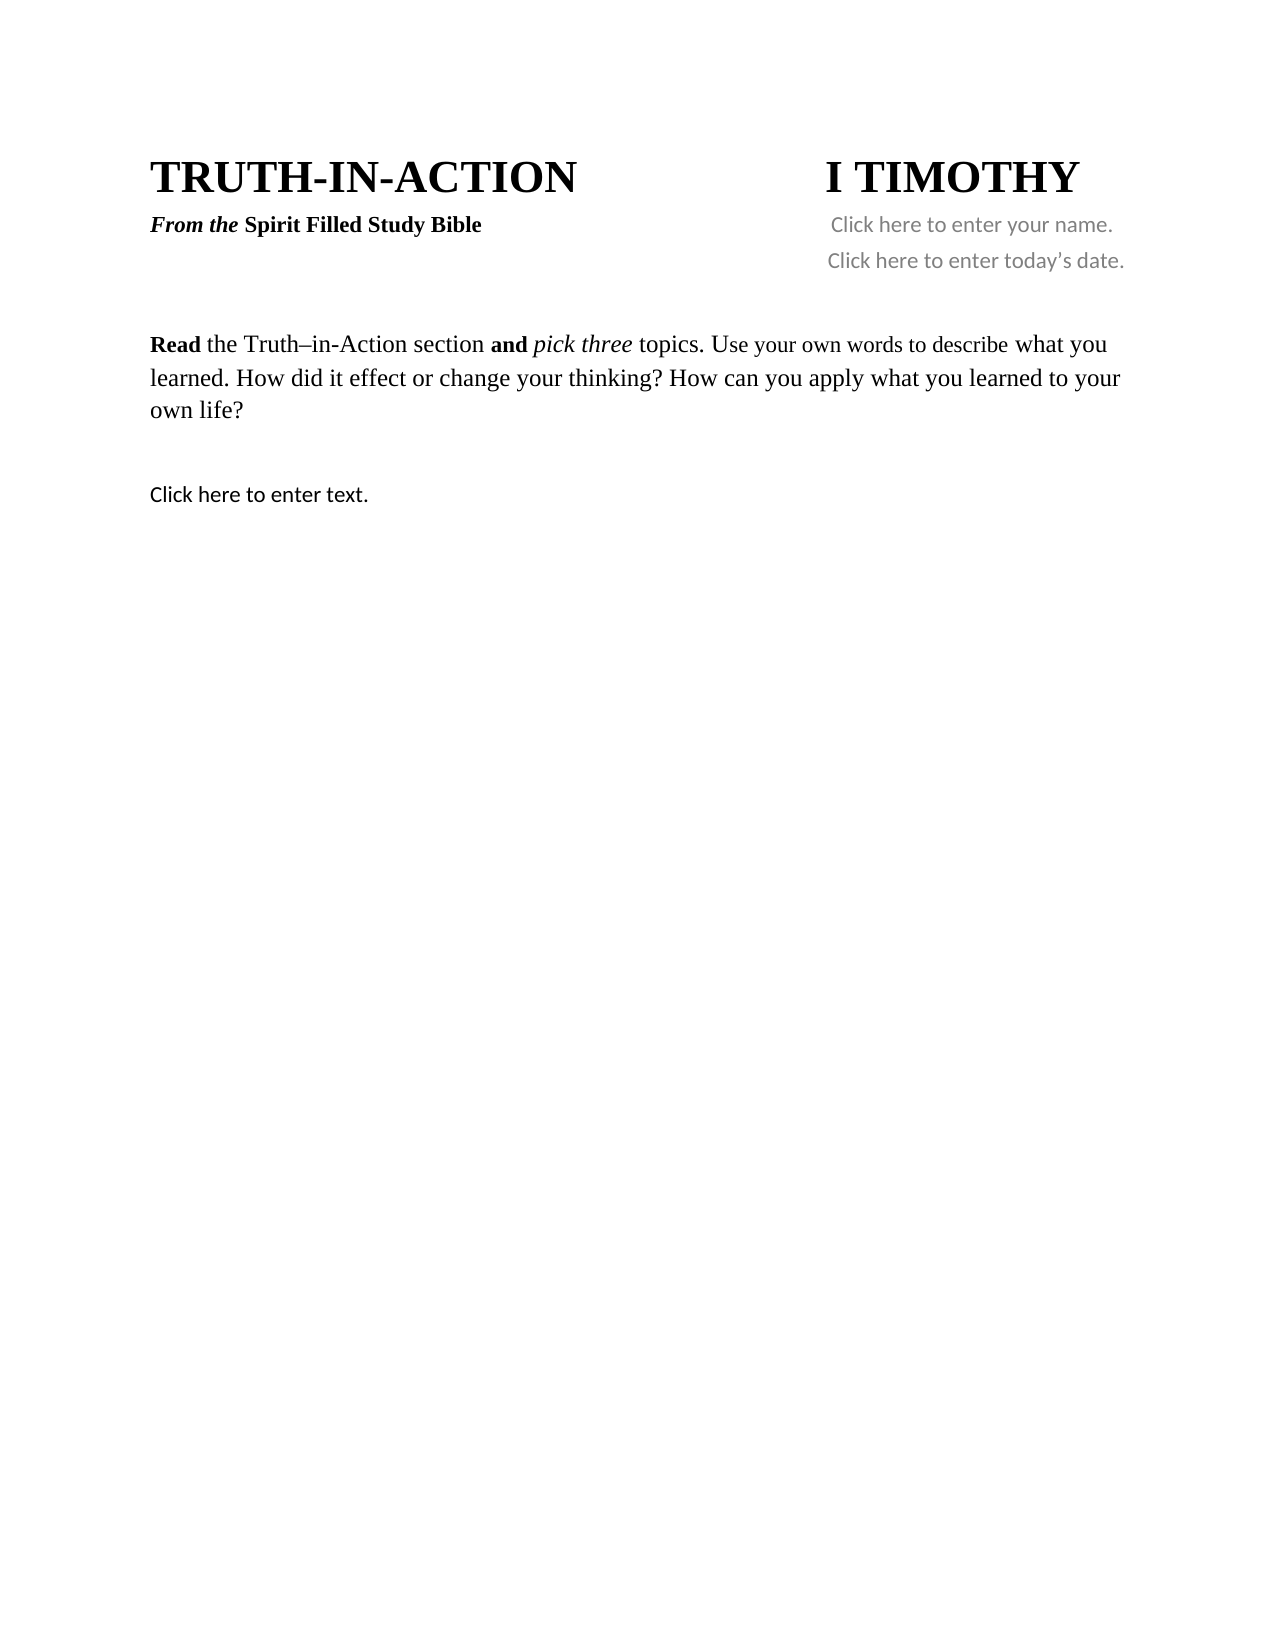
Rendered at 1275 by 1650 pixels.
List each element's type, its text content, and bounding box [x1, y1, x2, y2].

text TRUTH-IN-ACTION I TIMOTHY [150, 150, 1125, 203]
text Read the Truth–in-Action section and pick three topics. Use your own words to describe what you learned. How did it effect or change your thinking? How can you apply what you learned to your own life? [150, 329, 1125, 424]
text From the Spirit Filled Study Bible [150, 211, 1125, 238]
